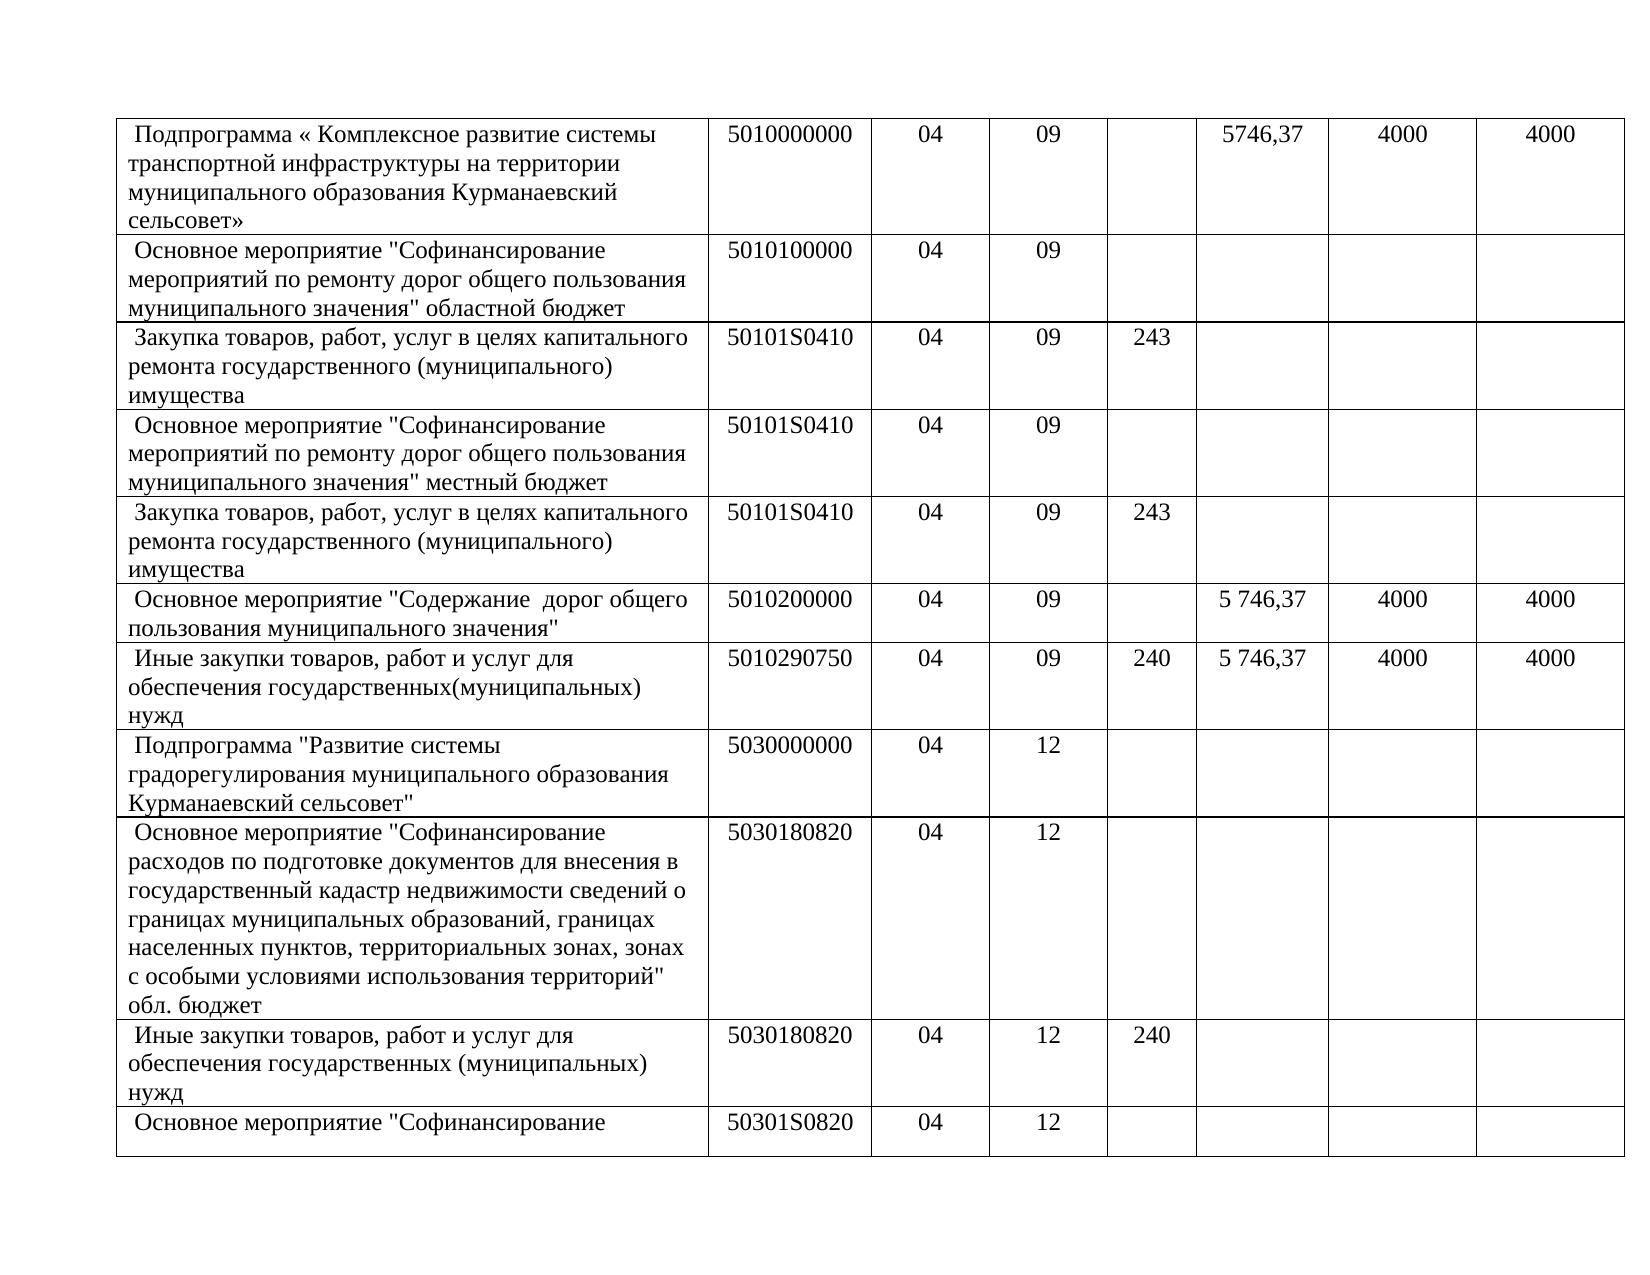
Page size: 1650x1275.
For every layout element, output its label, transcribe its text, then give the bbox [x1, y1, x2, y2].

table_cell 04 [872, 119, 989, 234]
table_cell 12 [990, 818, 1107, 1019]
table_cell Иные закупки товаров, работ и услуг для обеспечения государственных(муниципальных) нужд [117, 643, 708, 729]
table_cell 240 [1108, 643, 1196, 729]
table_cell 09 [990, 410, 1107, 496]
table_cell [1108, 584, 1196, 642]
table_cell 04 [872, 235, 989, 321]
table_cell [1197, 323, 1328, 409]
table_cell Подпрограмма « Комплексное развитие системы транспортной инфраструктуры на территории муниципального образования Курманаевский сельсовет» [117, 119, 708, 234]
table_cell 09 [990, 323, 1107, 409]
table_cell [1477, 818, 1624, 1019]
table_cell Основное мероприятие "Софинансирование расходов по подготовке документов для внесения в государственный кадастр недвижимости сведений о границах муниципальных образований, границах населенных пунктов, территориальных зонах, зонах с особыми условиями использования территорий" обл. бюджет [117, 818, 708, 1019]
table_cell Основное мероприятие "Софинансирование мероприятий по ремонту дорог общего пользования муниципального значения" областной бюджет [117, 235, 708, 321]
table_cell 50101S0410 [709, 497, 871, 583]
table_cell [1197, 497, 1328, 583]
table_cell 04 [872, 730, 989, 816]
table_cell 09 [990, 119, 1107, 234]
table_cell 5 746,37 [1197, 643, 1328, 729]
table_cell [1477, 1107, 1624, 1156]
table_cell Основное мероприятие "Софинансирование мероприятий по ремонту дорог общего пользования муниципального значения" местный бюджет [117, 410, 708, 496]
table_cell [1329, 497, 1476, 583]
table_cell [1477, 410, 1624, 496]
table_cell 4000 [1329, 584, 1476, 642]
table_cell 4000 [1329, 643, 1476, 729]
table_cell [1329, 1020, 1476, 1106]
table_cell [1197, 1020, 1328, 1106]
table_cell [1108, 235, 1196, 321]
table_cell 04 [872, 584, 989, 642]
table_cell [117, 1107, 708, 1156]
table_cell 4000 [1477, 119, 1624, 234]
table_cell 4000 [1477, 584, 1624, 642]
table_cell [1329, 410, 1476, 496]
table_cell 04 [872, 410, 989, 496]
table_cell Закупка товаров, работ, услуг в целях капитального ремонта государственного (муниципального) имущества [117, 323, 708, 409]
table_cell 5 746,37 [1197, 584, 1328, 642]
table_cell Подпрограмма "Развитие системы градорегулирования муниципального образования Курманаевский сельсовет" [117, 730, 708, 816]
table_cell 04 [872, 323, 989, 409]
table_cell 5010100000 [709, 235, 871, 321]
table_cell 09 [990, 497, 1107, 583]
table_cell 09 [990, 643, 1107, 729]
table_cell [1197, 1107, 1328, 1156]
table_cell 5746,37 [1197, 119, 1328, 234]
table_cell 5030000000 [709, 730, 871, 816]
table_cell 12 [990, 1020, 1107, 1106]
table_cell [1108, 119, 1196, 234]
table_cell [1108, 410, 1196, 496]
table_cell [1197, 410, 1328, 496]
table_cell 240 [1108, 1020, 1196, 1106]
table_cell [1477, 235, 1624, 321]
table_cell 09 [990, 584, 1107, 642]
table_cell 04 [872, 643, 989, 729]
table_cell [1329, 1107, 1476, 1156]
table_cell [1108, 730, 1196, 816]
table_cell 12 [990, 730, 1107, 816]
table_cell 50101S0410 [709, 323, 871, 409]
table_cell 12 [990, 1107, 1107, 1156]
table_cell [1329, 323, 1476, 409]
table_cell [1477, 1020, 1624, 1106]
table_cell [1197, 730, 1328, 816]
table_cell [1197, 235, 1328, 321]
table_cell [1329, 730, 1476, 816]
table_cell 5010290750 [709, 643, 871, 729]
table_cell 243 [1108, 323, 1196, 409]
table_cell 5010000000 [709, 119, 871, 234]
table_cell 04 [872, 1020, 989, 1106]
table_cell Основное мероприятие "Содержание дорог общего пользования муниципального значения" [117, 584, 708, 642]
table_cell Закупка товаров, работ, услуг в целях капитального ремонта государственного (муниципального) имущества [117, 497, 708, 583]
table_cell [1329, 818, 1476, 1019]
table_cell [1197, 818, 1328, 1019]
table_cell [1477, 730, 1624, 816]
table_cell 5010200000 [709, 584, 871, 642]
table_cell 04 [872, 497, 989, 583]
table_cell 50101S0410 [709, 410, 871, 496]
table_cell 04 [872, 818, 989, 1019]
table_cell 50301S0820 [709, 1107, 871, 1156]
table_cell 5030180820 [709, 1020, 871, 1106]
table_cell [1108, 818, 1196, 1019]
table_cell [1477, 323, 1624, 409]
table_cell Иные закупки товаров, работ и услуг для обеспечения государственных (муниципальных) нужд [117, 1020, 708, 1106]
table_cell [1108, 1107, 1196, 1156]
table_cell 09 [990, 235, 1107, 321]
table_cell 243 [1108, 497, 1196, 583]
table_cell 04 [872, 1107, 989, 1156]
table_cell [1329, 235, 1476, 321]
table_cell 4000 [1477, 643, 1624, 729]
table_cell [1477, 497, 1624, 583]
table_cell 5030180820 [709, 818, 871, 1019]
table_cell 4000 [1329, 119, 1476, 234]
